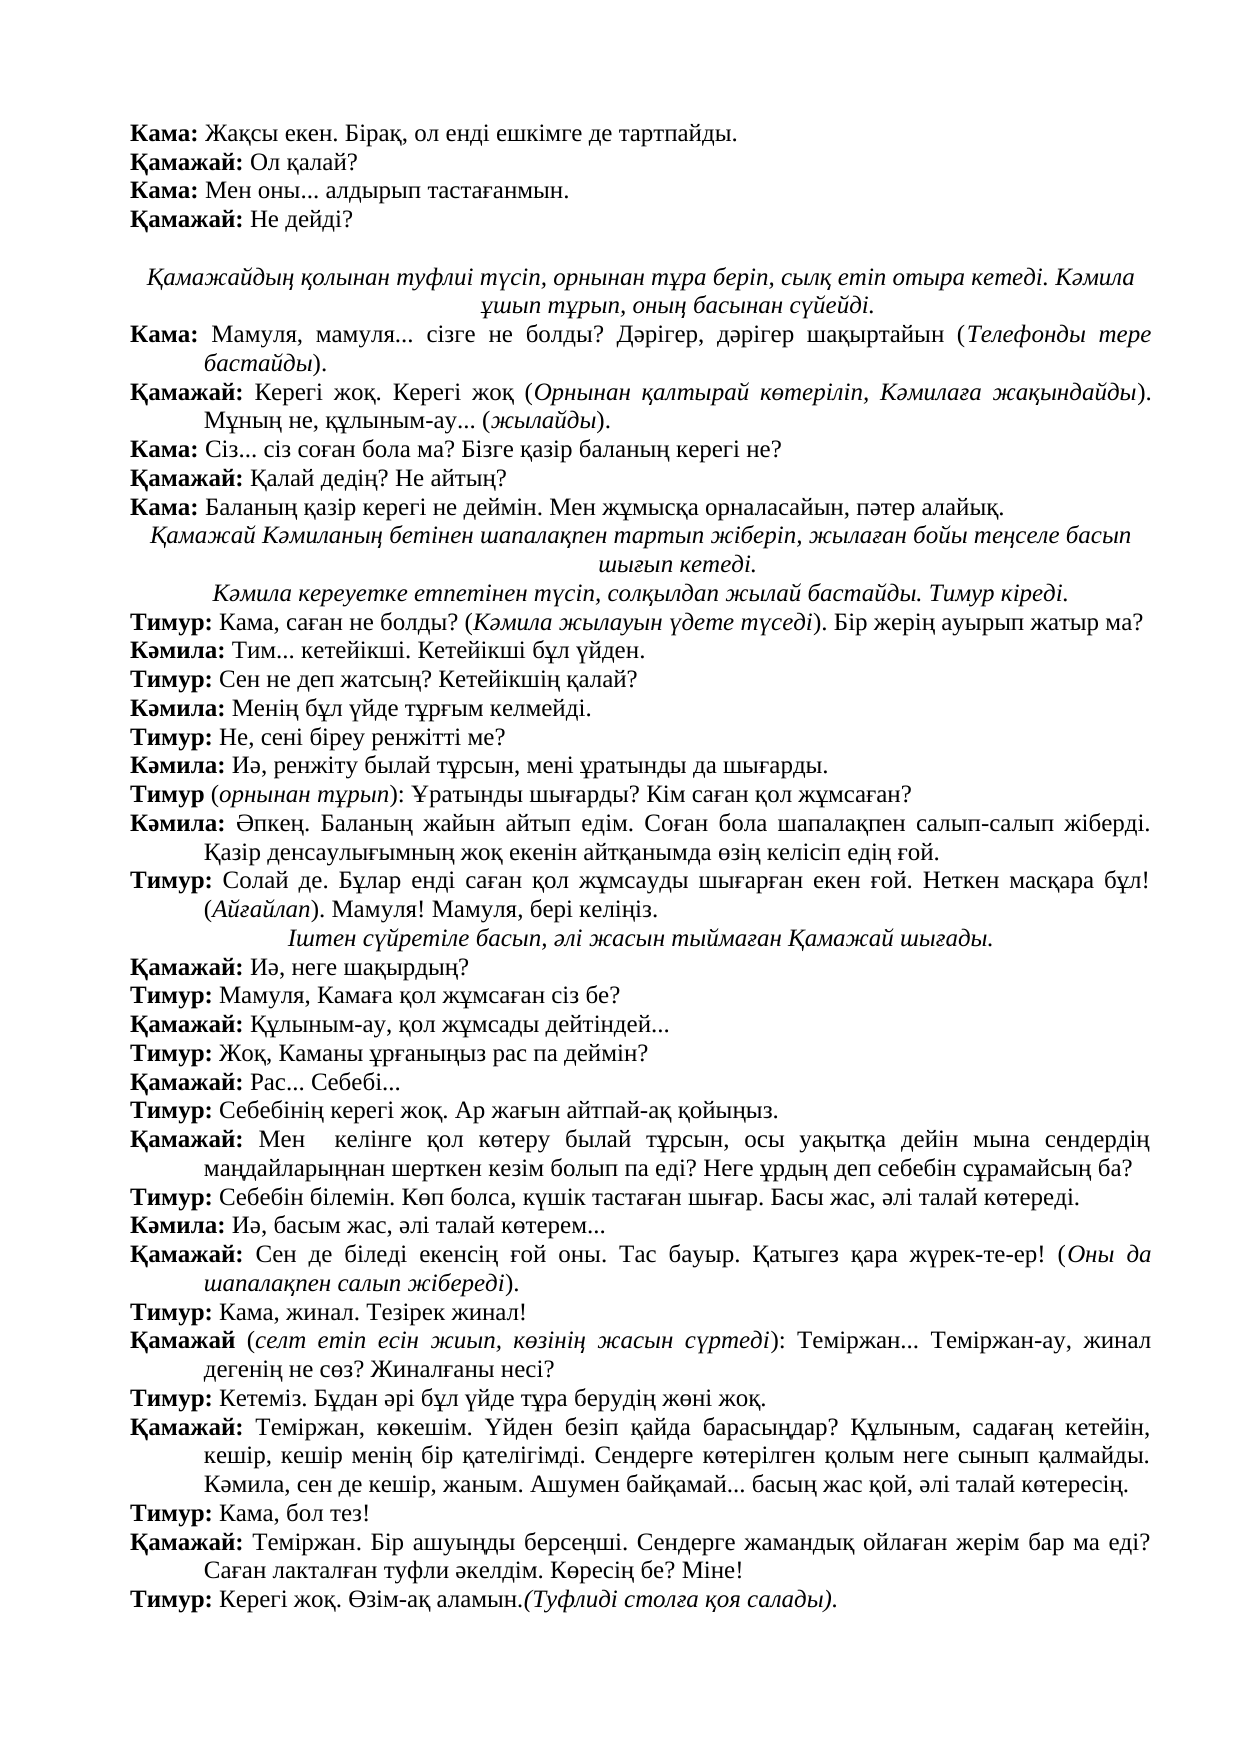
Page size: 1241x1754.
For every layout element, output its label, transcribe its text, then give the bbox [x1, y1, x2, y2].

text Кәмила: Тим... кетейікші. Кетейікші бұл үйден. [130, 636, 1152, 664]
text Қамажай: Сен де біледі екенсің ғой оны. Тас бауыр. Қатыгез қара жүрек-те-ер! (Оны да шапалақпен салып жібереді). [130, 1239, 1152, 1297]
text Тимур: Себебін білемін. Көп болса, күшік тастаған шығар. Басы жас, әлі талай көтереді. [130, 1182, 1152, 1211]
text Кама: Жақсы екен. Бірақ, ол енді ешкімге де тартпайды. [130, 118, 1152, 147]
text Кәмила кереуетке етпетінен түсіп, солқылдап жылай бастайды. Тимур кіреді. [130, 578, 1152, 607]
text Қамажай: Теміржан, көкешім. Үйден безіп қайда барасыңдар? Құлыным, садағаң кетейін, кешір, кешір менің бір қателігімді. Сендерге көтерілген қолым неге сынып қалмайды. Кәмила, сен де кешір, жаным. Ашумен байқамай... басың жас қой, әлі талай көтересің. [130, 1412, 1152, 1498]
text Қамажай: Мен келінге қол көтеру былай тұрсын, осы уақытқа дейін мына сендердің маңдайларыңнан шерткен кезім болып па еді? Неге ұрдың деп себебін сұрамайсың ба? [130, 1124, 1152, 1182]
text Іштен сүйретіле басып, әлі жасын тыймаған Қамажай шығады. [130, 923, 1152, 952]
text Кама: Сіз... сіз соған бола ма? Бізге қазір баланың керегі не? [130, 434, 1152, 463]
text Тимур: Жоқ, Каманы ұрғаныңыз рас па деймін? [130, 1038, 1152, 1067]
text Кәмила: Иә, басым жас, әлі талай көтерем... [130, 1211, 1152, 1239]
text Қамажайдың қолынан туфлиі түсіп, орнынан тұра беріп, сылқ етіп отыра кетеді. Кәмила ұшып тұрып, оның басынан сүйейді. [130, 262, 1152, 319]
text Қамажай (селт етіп есін жиып, көзінің жасын сүртеді): Теміржан... Теміржан-ау, жинал дегенің не сөз? Жиналғаны несі? [130, 1326, 1152, 1383]
text Қамажай: Не дейді? [130, 204, 1152, 233]
text Қамажай: Иә, неге шақырдың? [130, 952, 1152, 981]
text Тимур: Кама, бол тез! [130, 1498, 1152, 1527]
text Қамажай: Құлыным-ау, қол жұмсады дейтіндей... [130, 1009, 1152, 1038]
text Кәмила: Әпкең. Баланың жайын айтып едім. Соған бола шапалақпен салып-салып жіберді. Қазір денсаулығымның жоқ екенін айтқанымда өзің келісіп едің ғой. [130, 808, 1152, 866]
text Тимур: Керегі жоқ. Өзім-ақ аламын.(Туфлиді столға қоя салады). [130, 1584, 1152, 1613]
text Тимур: Не, сені біреу ренжітті ме? [130, 722, 1152, 751]
text Кама: Мамуля, мамуля... сізге не болды? Дәрігер, дәрігер шақыртайын (Телефонды тере бастайды). [130, 319, 1152, 377]
text Тимур: Кетеміз. Бұдан әрі бұл үйде тұра берудің жөні жоқ. [130, 1383, 1152, 1412]
text Қамажай Кәмиланың бетінен шапалақпен тартып жіберіп, жылаған бойы теңселе басып шығып кетеді. [130, 521, 1152, 578]
text Кәмила: Иә, ренжіту былай тұрсын, мені ұратынды да шығарды. [130, 751, 1152, 779]
text Қамажай: Қалай дедің? Не айтың? [130, 463, 1152, 492]
text Қамажай: Керегі жоқ. Керегі жоқ (Орнынан қалтырай көтеріліп, Кәмилаға жақындайды). Мұның не, құлыным-ау... (жылайды). [130, 377, 1152, 434]
text Тимур: Кама, саған не болды? (Кәмила жылауын үдете түседі). Бір жерің ауырып жатыр ма? [130, 607, 1152, 636]
text Тимур (орнынан тұрып): Ұратынды шығарды? Кім саған қол жұмсаған? [130, 779, 1152, 808]
text Тимур: Сен не деп жатсың? Кетейікшің қалай? [130, 664, 1152, 693]
text Қамажай: Теміржан. Бір ашуыңды берсеңші. Сендерге жамандық ойлаған жерім бар ма еді? Саған лакталған туфли әкелдім. Көресің бе? Міне! [130, 1527, 1152, 1584]
text Тимур: Кама, жинал. Тезірек жинал! [130, 1297, 1152, 1326]
text Қамажай: Рас... Себебі... [130, 1067, 1152, 1096]
text Тимур: Себебінің керегі жоқ. Ар жағын айтпай-ақ қойыңыз. [130, 1096, 1152, 1124]
text Тимур: Мамуля, Камаға қол жұмсаған сіз бе? [130, 981, 1152, 1009]
text Тимур: Солай де. Бұлар енді саған қол жұмсауды шығарған екен ғой. Неткен масқара бұл! (Айғайлап). Мамуля! Мамуля, бері келіңіз. [130, 866, 1152, 923]
text Қамажай: Ол қалай? [130, 147, 1152, 176]
text Кама: Мен оны... алдырып тастағанмын. [130, 176, 1152, 204]
text Кама: Баланың қазір керегі не деймін. Мен жұмысқа орналасайын, пәтер алайық. [130, 492, 1152, 521]
text Кәмила: Менің бұл үйде тұрғым келмейді. [130, 693, 1152, 722]
